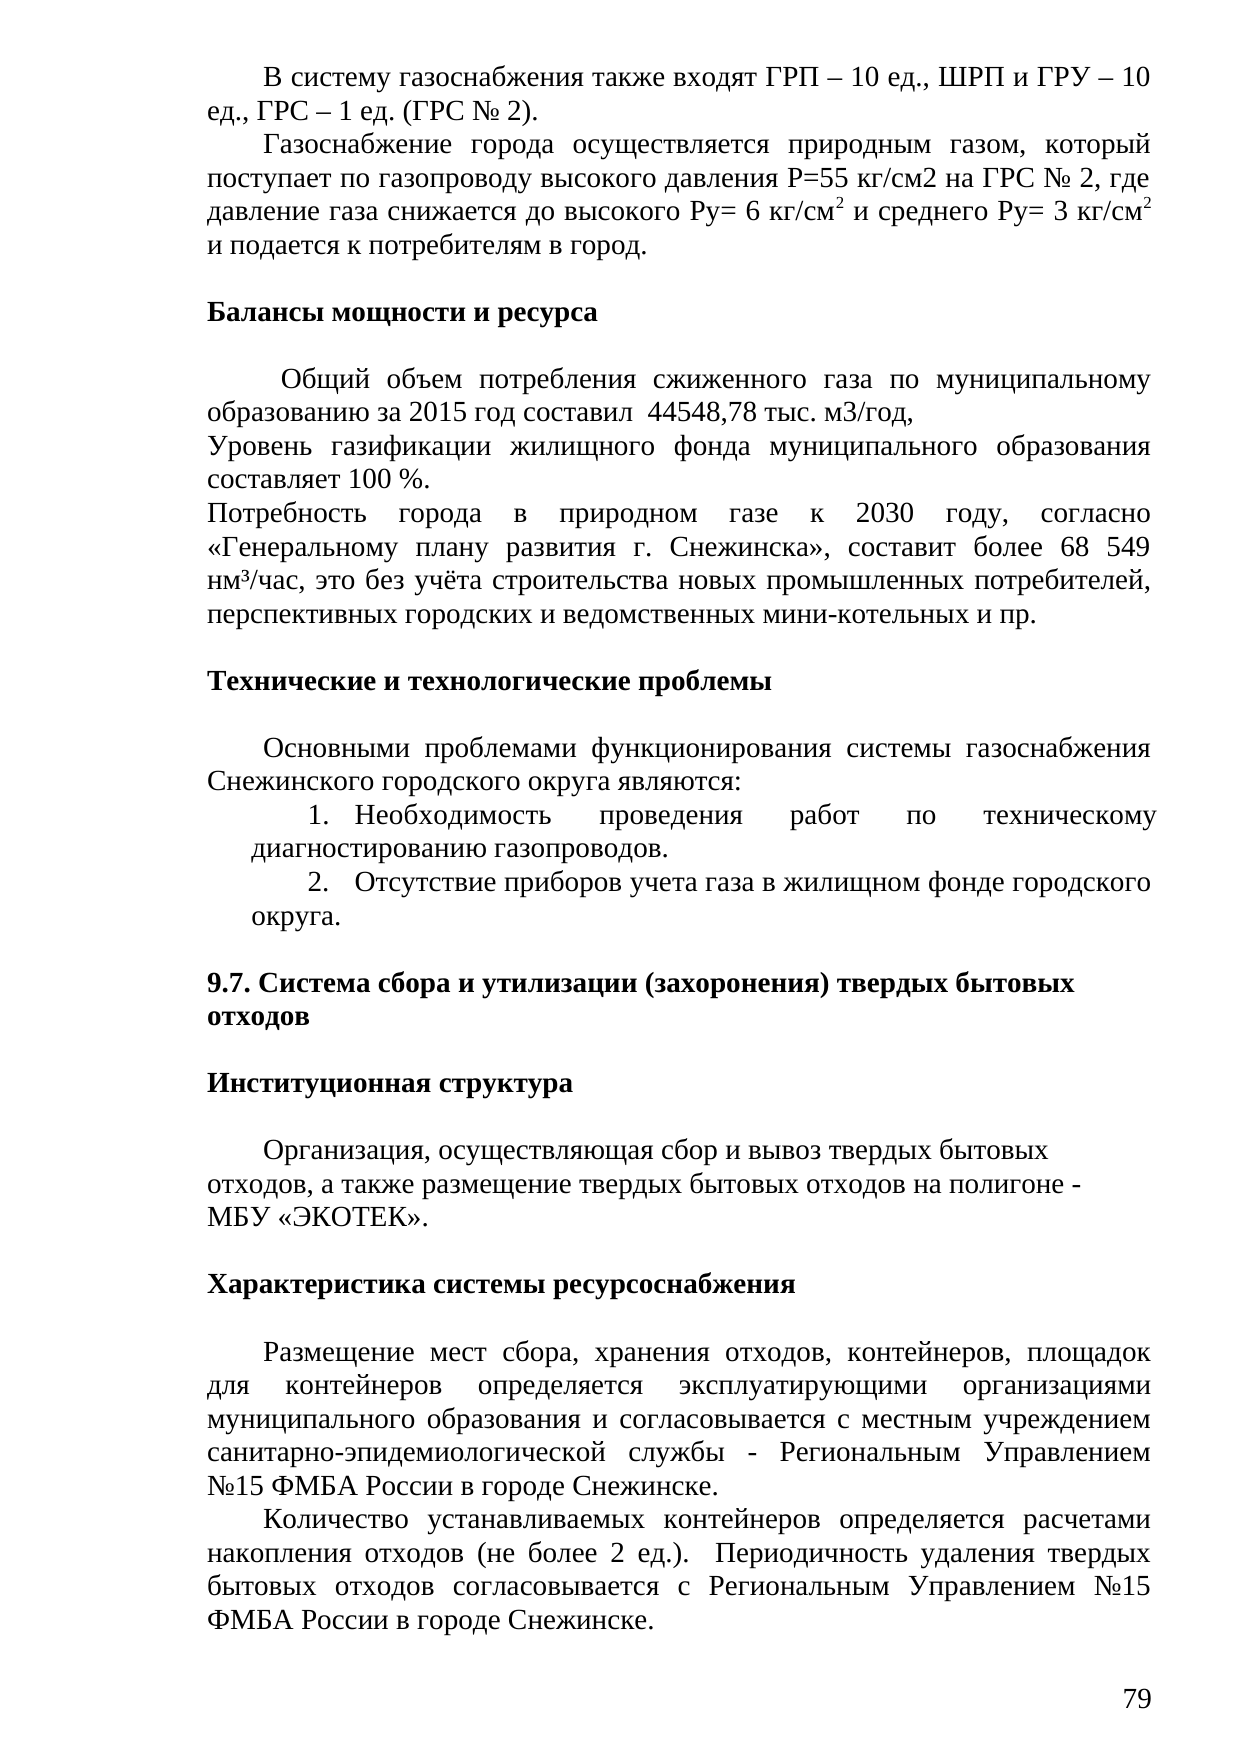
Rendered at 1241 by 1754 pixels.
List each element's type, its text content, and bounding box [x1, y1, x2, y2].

text Общий объем потребления сжиженного газа по муниципальному образованию за 2015 год составил 44548,78 тыс. м3/год, [207, 361, 1152, 428]
text Институционная структура [207, 1065, 1152, 1099]
text Газоснабжение города осуществляется природным газом, который поступает по газопроводу высокого давления Р=55 кг/см2 на ГРС № 2, где давление газа снижается до высокого Ру= 6 кг/см2 и среднего Ру= 3 кг/см2 и подается к потребителям в город. [207, 126, 1152, 260]
text Организация, осуществляющая сбор и вывоз твердых бытовых отходов, а также размещение твердых бытовых отходов на полигоне - МБУ «ЭКОТЕК». [207, 1132, 1152, 1233]
text 9.7. Система сбора и утилизации (захоронения) твердых бытовых отходов [207, 965, 1152, 1032]
text Потребность города в природном газе к 2030 году, согласно «Генеральному плану развития г. Снежинска», составит более 68 549 нм³/час, это без учёта строительства новых промышленных потребителей, перспективных городских и ведомственных мини-котельных и пр. [207, 495, 1152, 629]
text Балансы мощности и ресурса [207, 294, 1152, 327]
text В систему газоснабжения также входят ГРП – 10 ед., ШРП и ГРУ – 10 ед., ГРС – 1 ед. (ГРС № 2). [207, 59, 1152, 126]
list Необходимость проведения работ по техническому диагностированию газопроводов. [251, 797, 1157, 864]
text Технические и технологические проблемы [207, 663, 1152, 696]
text Уровень газификации жилищного фонда муниципального образования составляет 100 %. [207, 428, 1152, 495]
text Основными проблемами функционирования системы газоснабжения Снежинского городского округа являются: [207, 730, 1152, 797]
list Отсутствие приборов учета газа в жилищном фонде городского округа. [251, 864, 1152, 931]
text Характеристика системы ресурсоснабжения [207, 1267, 1152, 1300]
text Размещение мест сбора, хранения отходов, контейнеров, площадок для контейнеров определяется эксплуатирующими организациями муниципального образования и согласовывается с местным учреждением санитарно-эпидемиологической службы - Региональным Управлением №15 ФМБА России в городе Снежинске. [207, 1334, 1152, 1501]
text Количество устанавливаемых контейнеров определяется расчетами накопления отходов (не более 2 ед.). Периодичность удаления твердых бытовых отходов согласовывается с Региональным Управлением №15 ФМБА России в городе Снежинске. [207, 1501, 1152, 1636]
